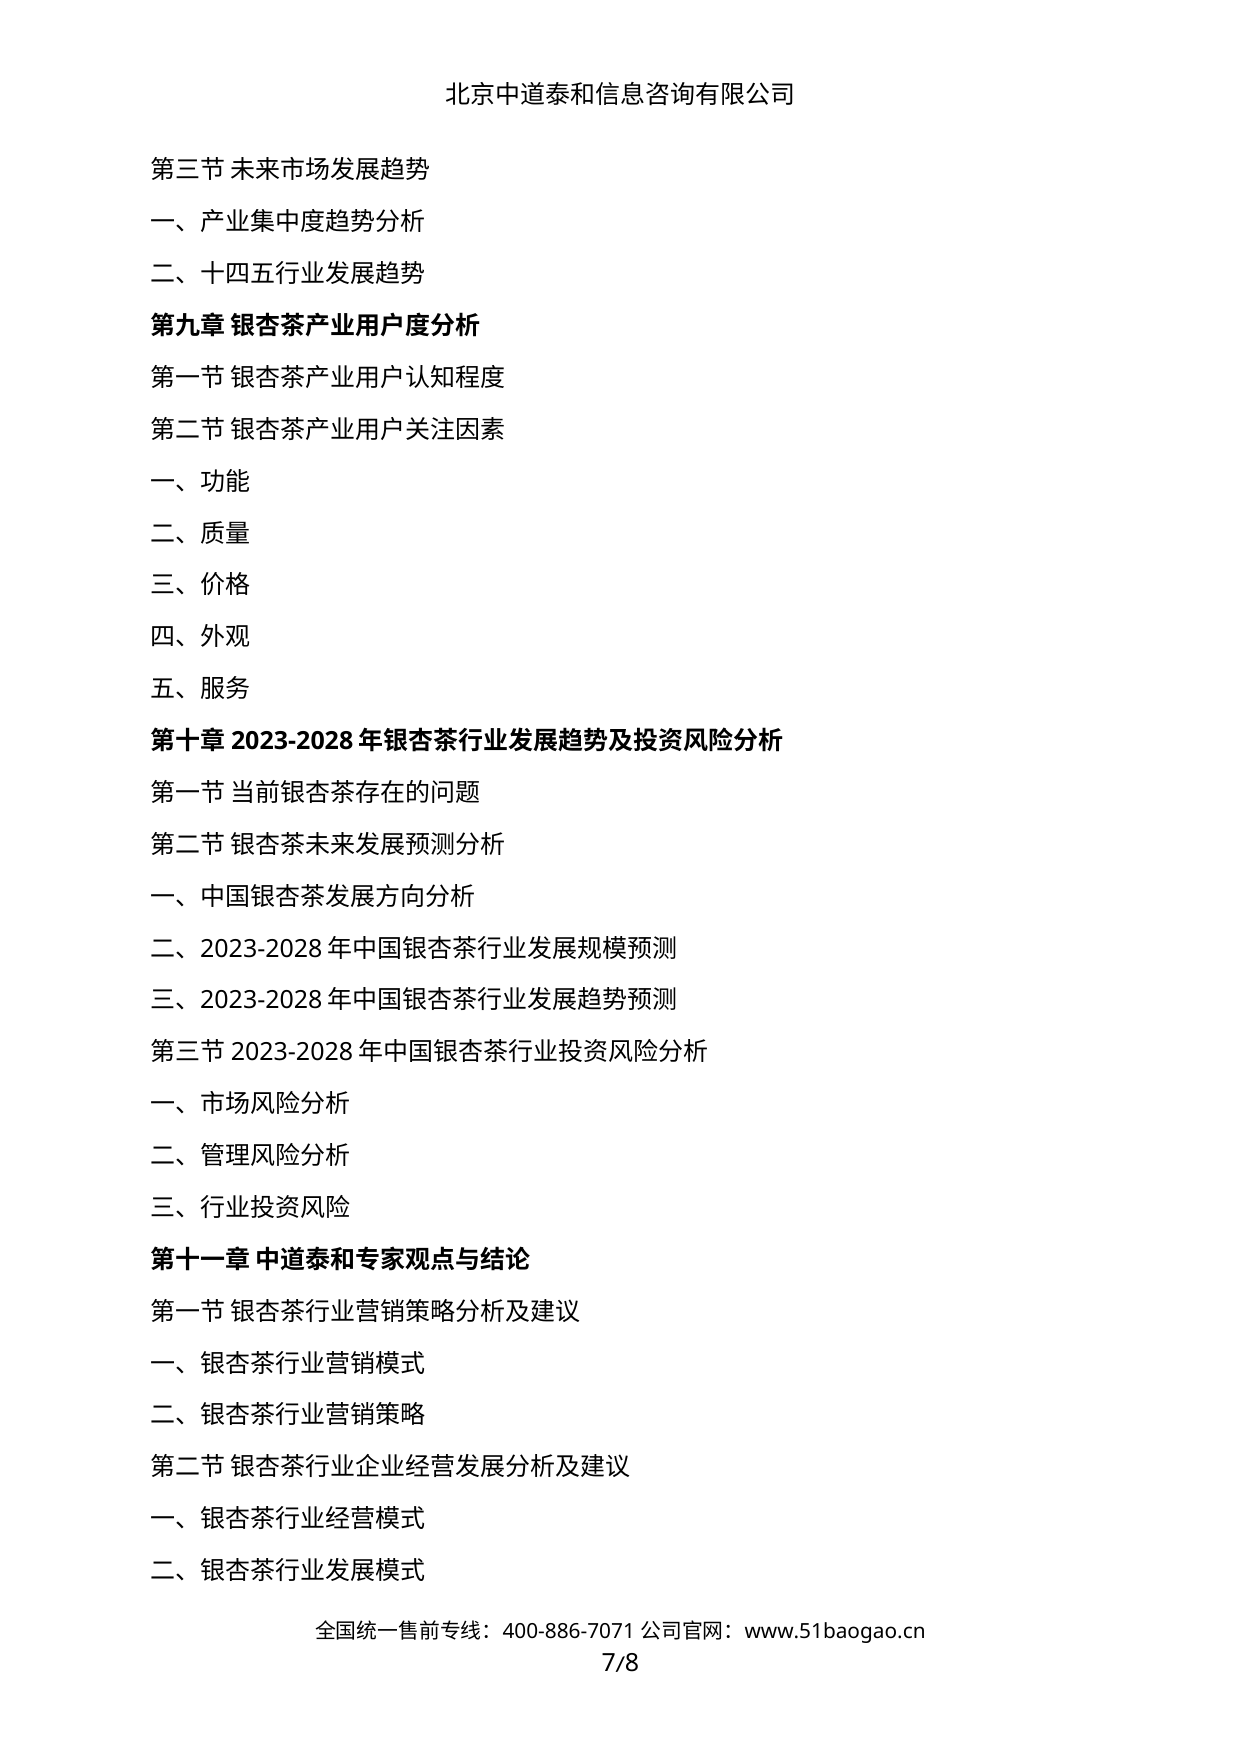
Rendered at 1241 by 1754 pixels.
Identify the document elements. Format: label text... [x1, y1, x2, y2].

text 第三节 未来市场发展趋势 [150, 150, 1090, 186]
text 三、行业投资风险 [150, 1187, 1090, 1224]
text 第九章 银杏茶产业用户度分析 [150, 306, 1090, 342]
text 三、价格 [150, 565, 1090, 601]
text 第一节 当前银杏茶存在的问题 [150, 772, 1090, 809]
text 五、服务 [150, 669, 1090, 705]
text 一、中国银杏茶发展方向分析 [150, 876, 1090, 912]
text 第一节 银杏茶产业用户认知程度 [150, 357, 1090, 394]
text 二、银杏茶行业发展模式 [150, 1551, 1090, 1587]
text 二、2023-2028年中国银杏茶行业发展规模预测 [150, 928, 1090, 964]
text 第二节 银杏茶未来发展预测分析 [150, 824, 1090, 861]
text 一、银杏茶行业营销模式 [150, 1343, 1090, 1379]
text 一、市场风险分析 [150, 1084, 1090, 1120]
text 第一节 银杏茶行业营销策略分析及建议 [150, 1291, 1090, 1327]
text 一、功能 [150, 461, 1090, 497]
text 第十章 2023-2028年银杏茶行业发展趋势及投资风险分析 [150, 721, 1090, 757]
text 二、银杏茶行业营销策略 [150, 1395, 1090, 1431]
text 第二节 银杏茶行业企业经营发展分析及建议 [150, 1447, 1090, 1483]
text 第十一章 中道泰和专家观点与结论 [150, 1239, 1090, 1276]
text 二、质量 [150, 513, 1090, 549]
text 二、十四五行业发展趋势 [150, 254, 1090, 290]
text 一、产业集中度趋势分析 [150, 202, 1090, 238]
text 三、2023-2028年中国银杏茶行业发展趋势预测 [150, 980, 1090, 1016]
text 四、外观 [150, 617, 1090, 653]
text 一、银杏茶行业经营模式 [150, 1499, 1090, 1535]
text 二、管理风险分析 [150, 1136, 1090, 1172]
text 第三节 2023-2028年中国银杏茶行业投资风险分析 [150, 1032, 1090, 1068]
text 第二节 银杏茶产业用户关注因素 [150, 409, 1090, 446]
